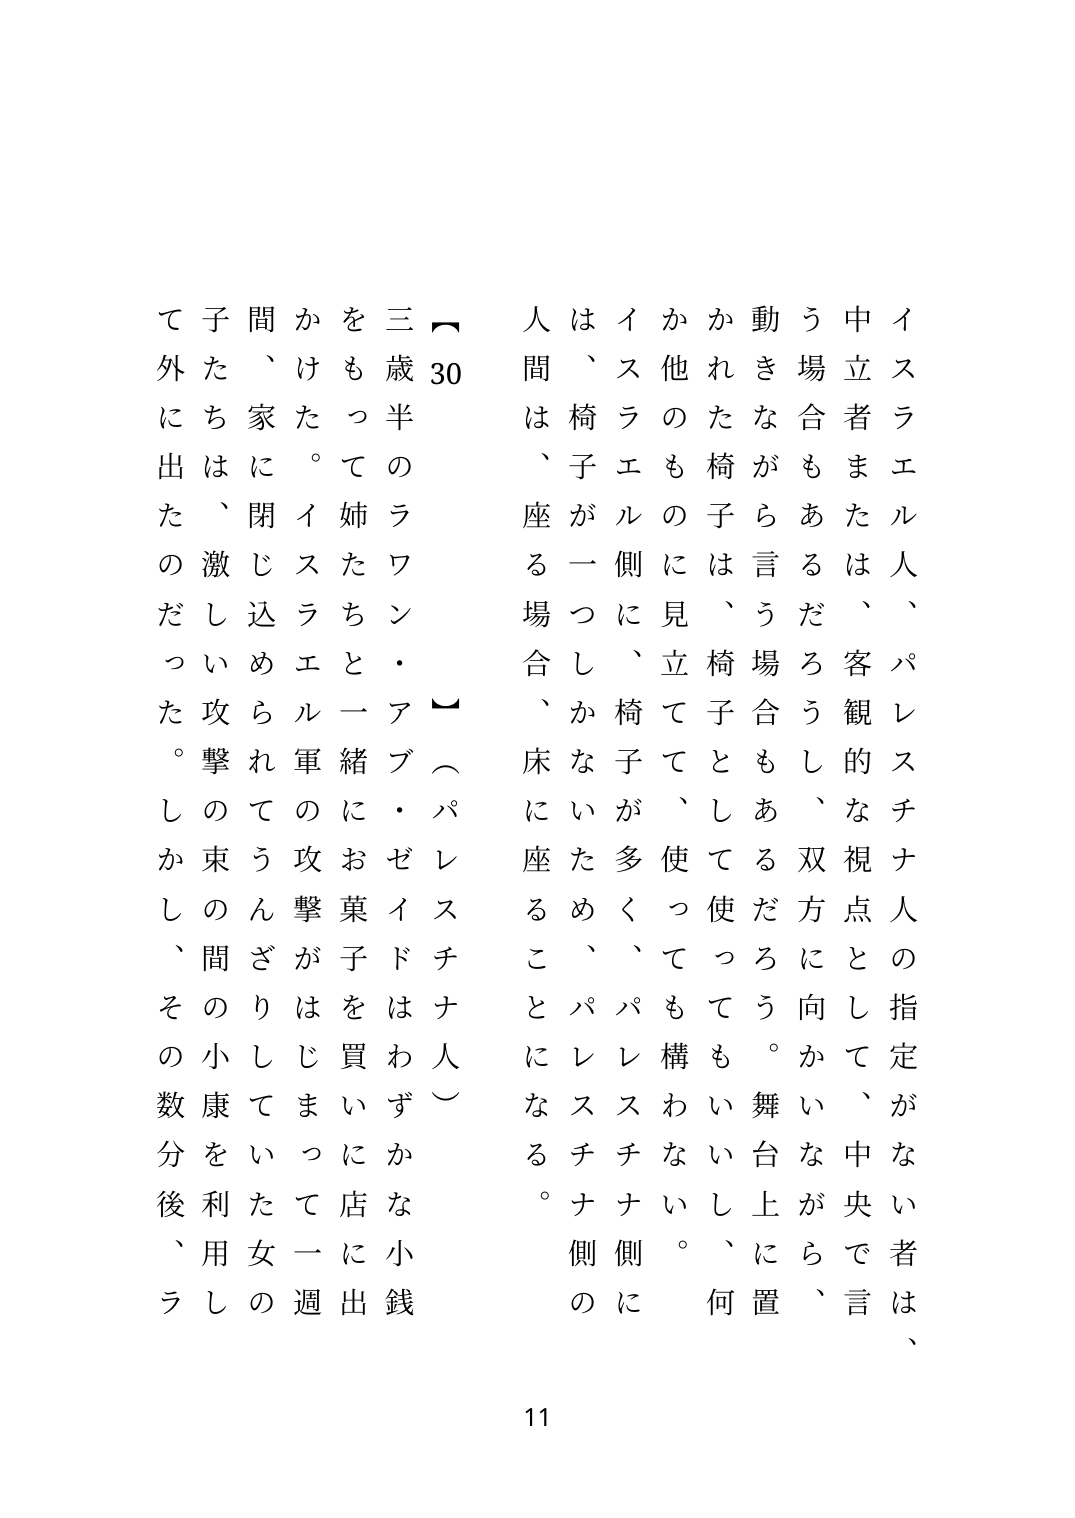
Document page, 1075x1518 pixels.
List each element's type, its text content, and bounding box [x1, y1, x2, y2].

text イスラエル側に、椅子が多く、パレスチナ側には、椅子が一つしかないため、パレスチナ側の人間は、座る場合、床に座ることになる。 [514, 304, 652, 1361]
text イスラエル人、パレスチナ人の指定がない者は、中立者または、客観的な視点として、中央で言う場合もあるだろうし、双方に向かいながら、動きながら言う場合もあるだろう。舞台上に置かれた椅子は、椅子として使ってもいいし、何か他のものに見立てて、使っても構わない。 [652, 304, 927, 1361]
text 【30 】（パレスチナ人） [423, 304, 469, 1361]
